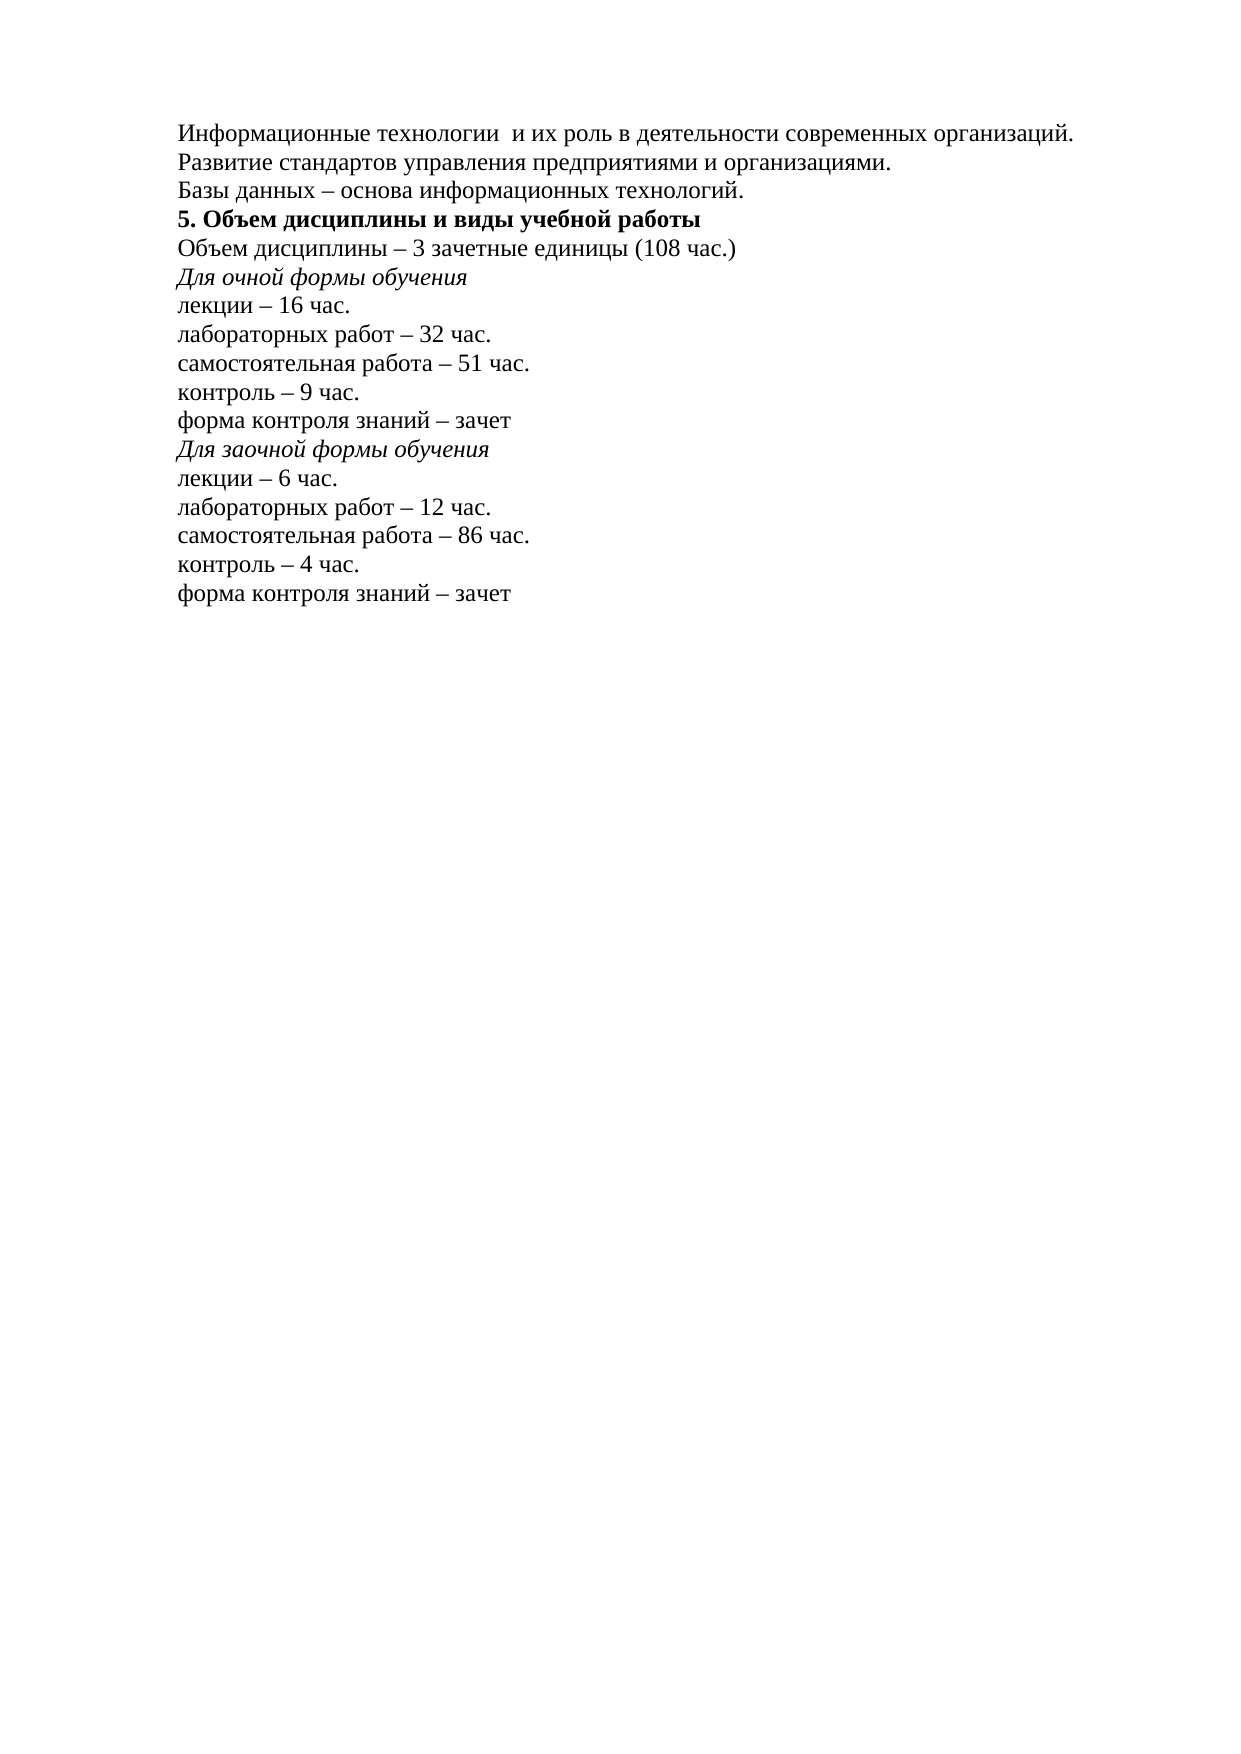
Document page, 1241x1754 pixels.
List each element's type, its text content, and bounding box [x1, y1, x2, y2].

text контроль – 9 час. [177, 377, 1152, 406]
text Базы данных – основа информационных технологий. [177, 176, 1152, 204]
text форма контроля знаний – зачет [177, 406, 1152, 434]
text самостоятельная работа – 86 час. [177, 521, 1152, 549]
text контроль – 4 час. [177, 549, 1152, 578]
text Информационные технологии и их роль в деятельности современных организаций. [177, 118, 1152, 147]
text лабораторных работ – 12 час. [177, 492, 1152, 521]
text форма контроля знаний – зачет [177, 578, 1152, 607]
text Для очной формы обучения [177, 262, 1152, 291]
text самостоятельная работа – 51 час. [177, 348, 1152, 377]
text Развитие стандартов управления предприятиями и организациями. [177, 147, 1152, 176]
text лекции – 16 час. [177, 291, 1152, 319]
text 5. Объем дисциплины и виды учебной работы [177, 204, 1152, 233]
text Объем дисциплины – 3 зачетные единицы (108 час.) [177, 233, 1152, 262]
text лекции – 6 час. [177, 463, 1152, 492]
text Для заочной формы обучения [177, 434, 1152, 463]
text лабораторных работ – 32 час. [177, 319, 1152, 348]
